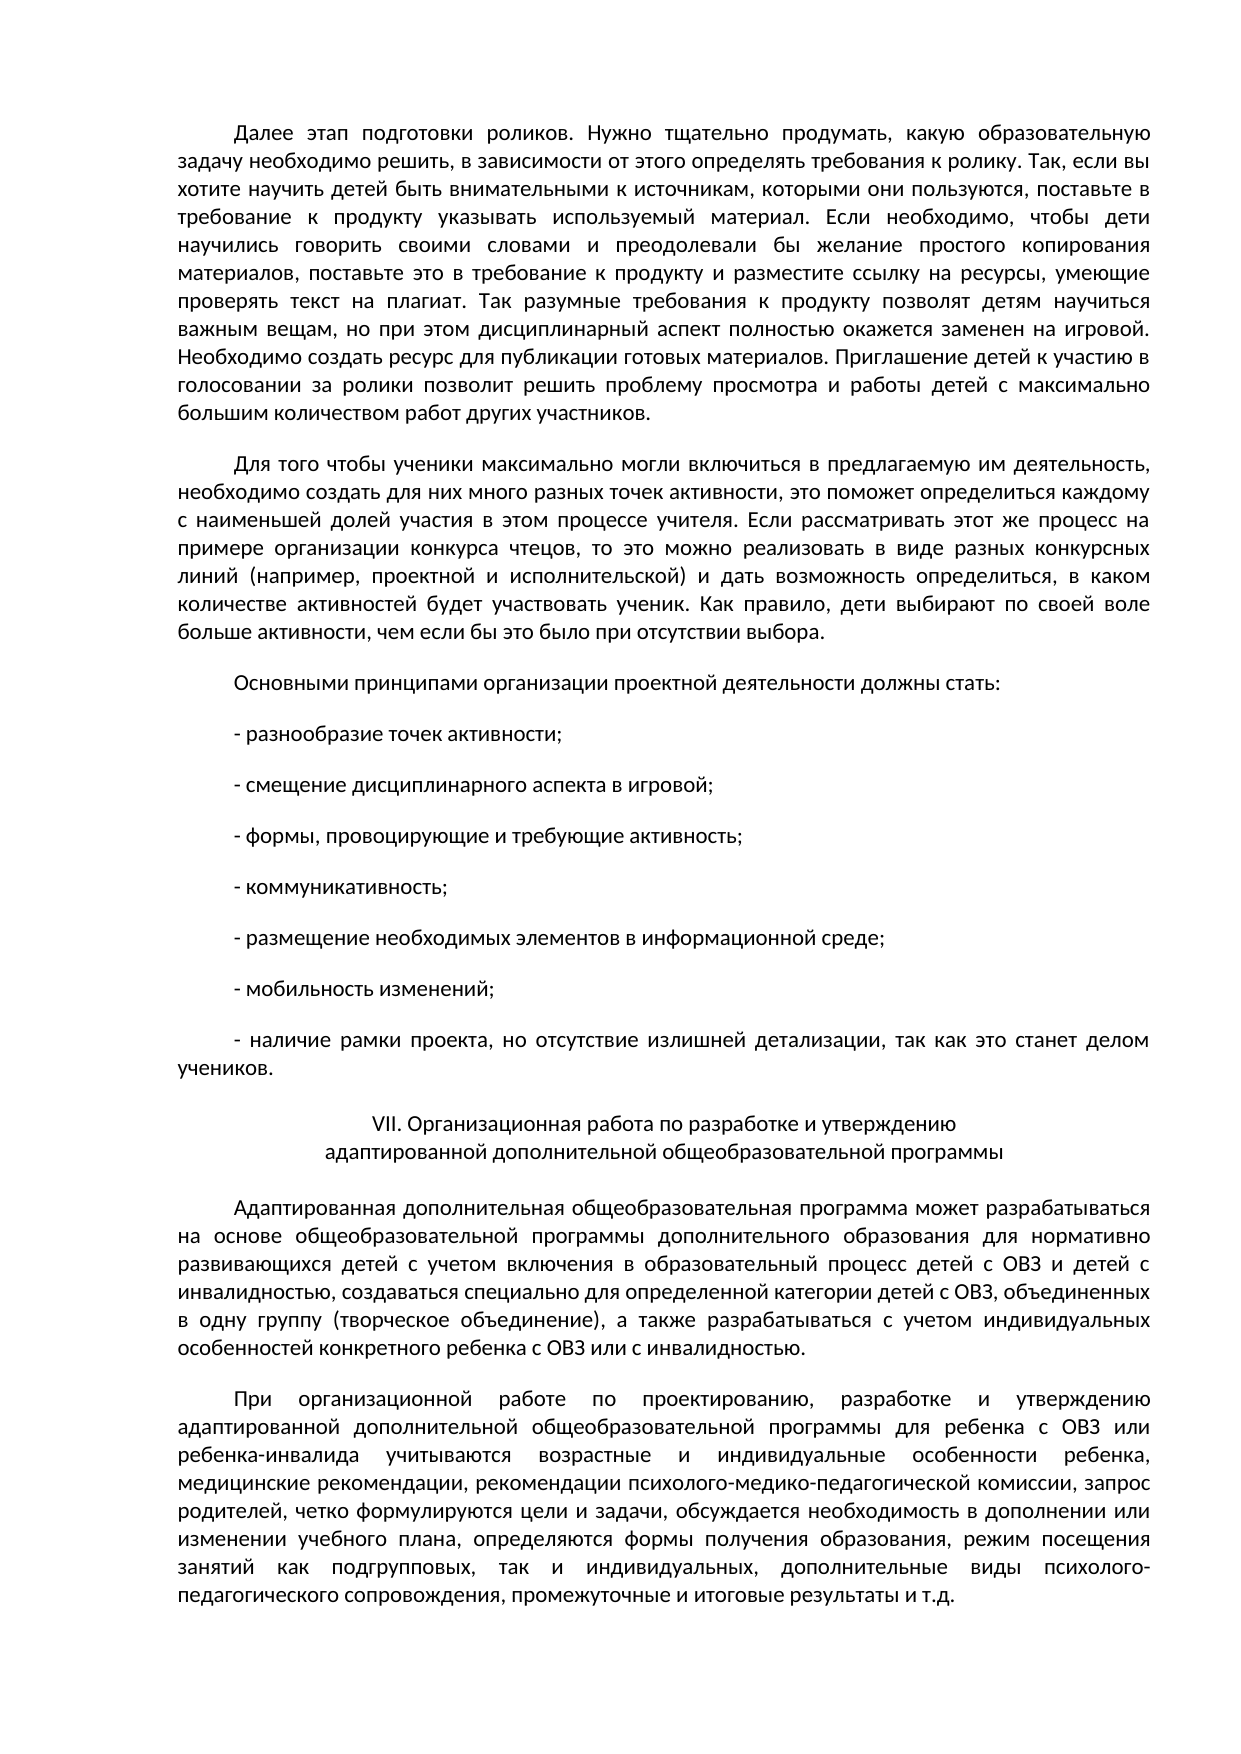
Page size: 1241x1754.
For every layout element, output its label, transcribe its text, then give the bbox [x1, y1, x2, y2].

text адаптированной дополнительной общеобразовательной программы [177, 1137, 1152, 1165]
text - формы, провоцирующие и требующие активность; [177, 821, 1152, 849]
text Основными принципами организации проектной деятельности должны стать: [177, 668, 1152, 696]
text - смещение дисциплинарного аспекта в игровой; [177, 770, 1152, 798]
text - наличие рамки проекта, но отсутствие излишней детализации, так как это станет делом учеников. [177, 1025, 1152, 1081]
text Адаптированная дополнительная общеобразовательная программа может разрабатываться на основе общеобразовательной программы дополнительного образования для нормативно развивающихся детей с учетом включения в образовательный процесс детей с ОВЗ и детей с инвалидностью, создаваться специально для определенной категории детей с ОВЗ, объединенных в одну группу (творческое объединение), а также разрабатываться с учетом индивидуальных особенностей конкретного ребенка с ОВЗ или с инвалидностью. [177, 1193, 1152, 1361]
text VII. Организационная работа по разработке и утверждению [177, 1109, 1152, 1137]
text - мобильность изменений; [177, 974, 1152, 1002]
text Далее этап подготовки роликов. Нужно тщательно продумать, какую образовательную задачу необходимо решить, в зависимости от этого определять требования к ролику. Так, если вы хотите научить детей быть внимательными к источникам, которыми они пользуются, поставьте в требование к продукту указывать используемый материал. Если необходимо, чтобы дети научились говорить своими словами и преодолевали бы желание простого копирования материалов, поставьте это в требование к продукту и разместите ссылку на ресурсы, умеющие проверять текст на плагиат. Так разумные требования к продукту позволят детям научиться важным вещам, но при этом дисциплинарный аспект полностью окажется заменен на игровой. Необходимо создать ресурс для публикации готовых материалов. Приглашение детей к участию в голосовании за ролики позволит решить проблему просмотра и работы детей с максимально большим количеством работ других участников. [177, 118, 1152, 426]
text - разнообразие точек активности; [177, 719, 1152, 747]
text При организационной работе по проектированию, разработке и утверждению адаптированной дополнительной общеобразовательной программы для ребенка с ОВЗ или ребенка-инвалида учитываются возрастные и индивидуальные особенности ребенка, медицинские рекомендации, рекомендации психолого-медико-педагогической комиссии, запрос родителей, четко формулируются цели и задачи, обсуждается необходимость в дополнении или изменении учебного плана, определяются формы получения образования, режим посещения занятий как подгрупповых, так и индивидуальных, дополнительные виды психолого-педагогического сопровождения, промежуточные и итоговые результаты и т.д. [177, 1384, 1152, 1608]
text - коммуникативность; [177, 872, 1152, 900]
text - размещение необходимых элементов в информационной среде; [177, 923, 1152, 951]
text Для того чтобы ученики максимально могли включиться в предлагаемую им деятельность, необходимо создать для них много разных точек активности, это поможет определиться каждому с наименьшей долей участия в этом процессе учителя. Если рассматривать этот же процесс на примере организации конкурса чтецов, то это можно реализовать в виде разных конкурсных линий (например, проектной и исполнительской) и дать возможность определиться, в каком количестве активностей будет участвовать ученик. Как правило, дети выбирают по своей воле больше активности, чем если бы это было при отсутствии выбора. [177, 449, 1152, 645]
